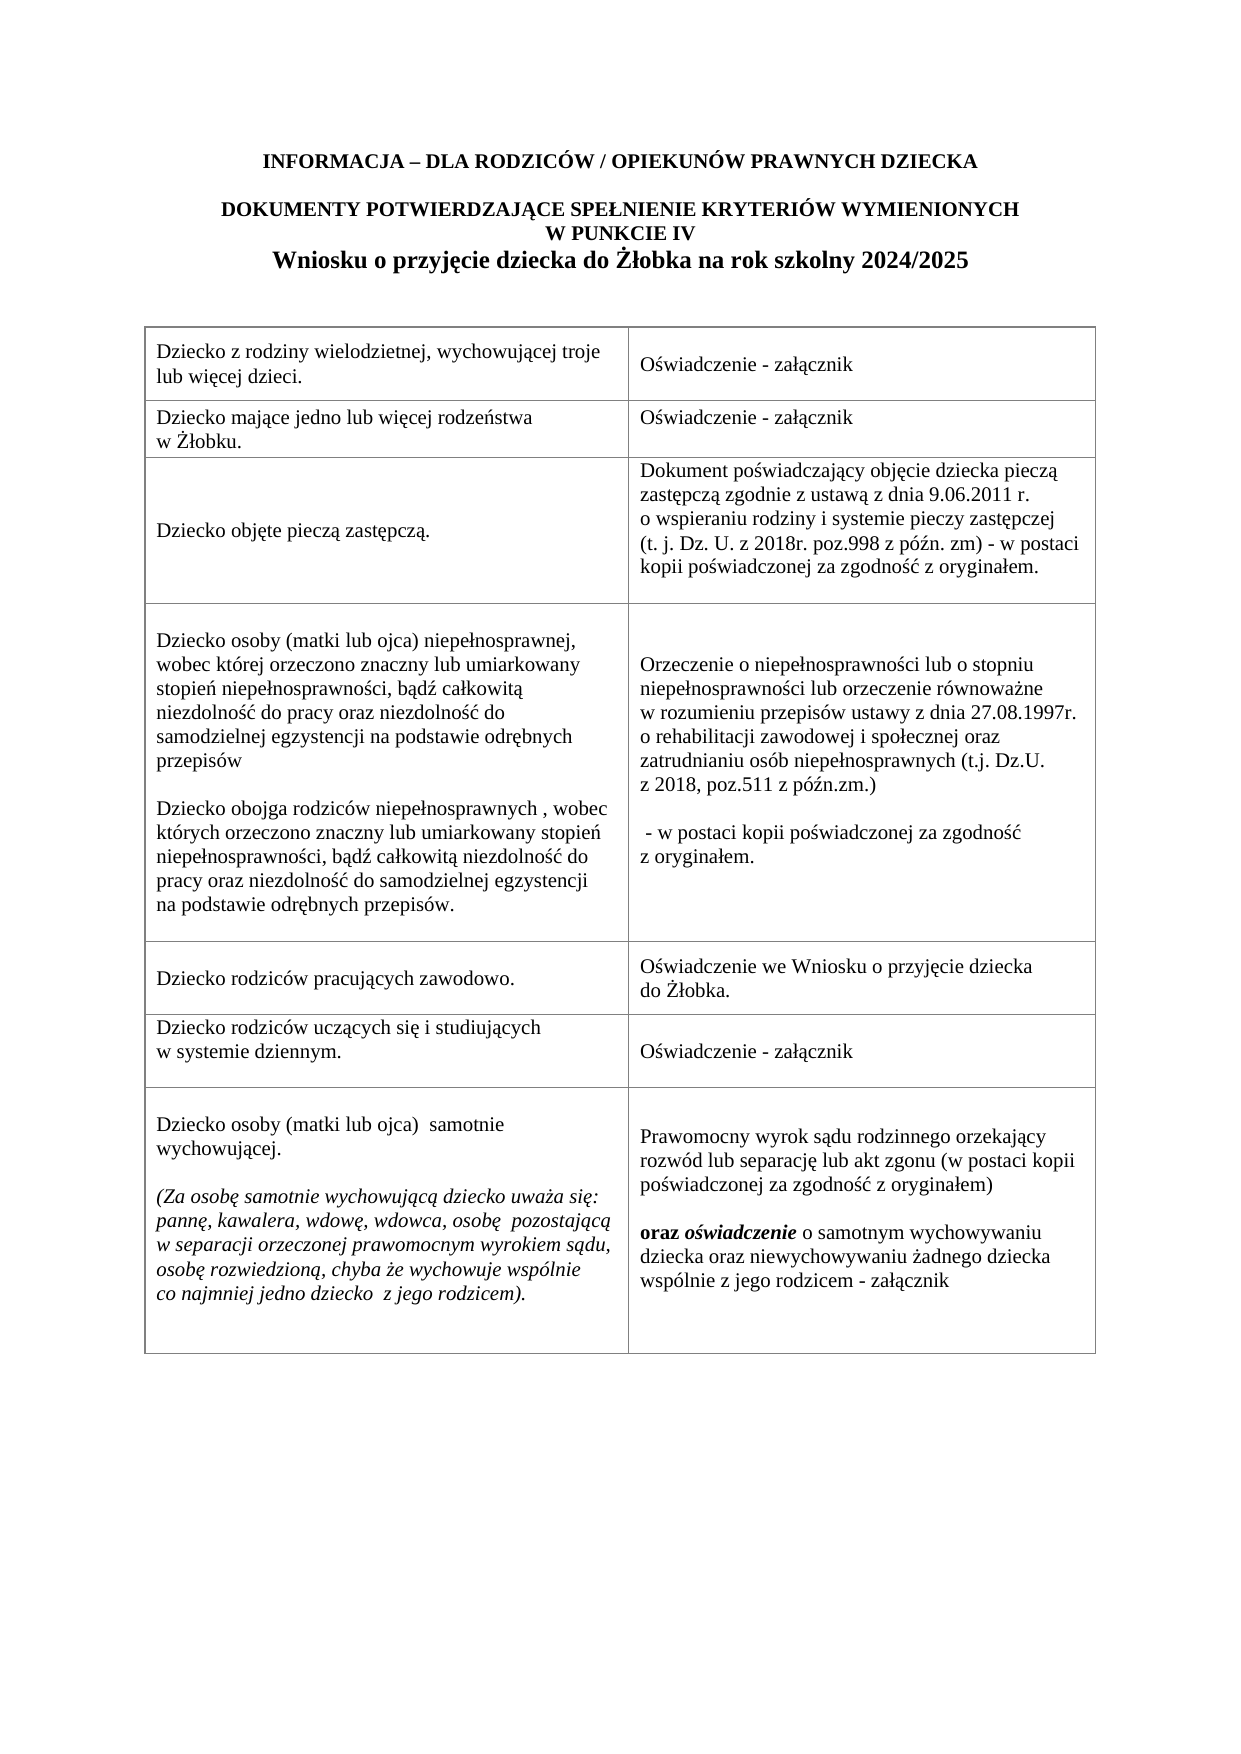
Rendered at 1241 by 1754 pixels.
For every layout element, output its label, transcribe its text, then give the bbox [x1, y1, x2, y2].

table_cell Oświadczenie - załącznik [629, 401, 1095, 457]
table_cell Dziecko mające jedno lub więcej rodzeństwa w Żłobku. [146, 401, 628, 457]
table_cell Oświadczenie we Wniosku o przyjęcie dziecka do Żłobka. [629, 942, 1095, 1014]
table_cell Oświadczenie - załącznik [629, 328, 1095, 400]
table_cell Dokument poświadczający objęcie dziecka pieczą zastępczą zgodnie z ustawą z dnia 9.06.2011 r. o wspieraniu rodziny i systemie pieczy zastępczej (t. j. Dz. U. z 2018r. poz.998 z późn. zm) - w postaci kopii poświadczonej za zgodność z oryginałem. [629, 458, 1095, 603]
table_cell Dziecko z rodziny wielodzietnej, wychowującej troje lub więcej dzieci. [146, 328, 628, 400]
table_cell Prawomocny wyrok sądu rodzinnego orzekający rozwód lub separację lub akt zgonu (w postaci kopii poświadczonej za zgodność z oryginałem) oraz oświadczenie o samotnym wychowywaniu dziecka oraz niewychowywaniu żadnego dziecka wspólnie z jego rodzicem - załącznik [629, 1088, 1095, 1353]
table_cell Dziecko objęte pieczą zastępczą. [146, 458, 628, 603]
table_cell Dziecko rodziców uczących się i studiujących w systemie dziennym. [146, 1015, 628, 1087]
table_cell Dziecko rodziców pracujących zawodowo. [146, 942, 628, 1014]
table_cell Orzeczenie o niepełnosprawności lub o stopniu niepełnosprawności lub orzeczenie równoważne w rozumieniu przepisów ustawy z dnia 27.08.1997r. o rehabilitacji zawodowej i społecznej oraz zatrudnianiu osób niepełnosprawnych (t.j. Dz.U. z 2018, poz.511 z późn.zm.) - w postaci kopii poświadczonej za zgodność z oryginałem. [629, 604, 1095, 941]
table_header INFORMACJA – DLA RODZICÓW / OPIEKUNÓW PRAWNYCH DZIECKA DOKUMENTY POTWIERDZAJĄCE SPEŁNIENIE KRYTERIÓW WYMIENIONYCH W PUNKCIE IV Wniosku o przyjęcie dziecka do Żłobka na rok szkolny 2024/2025 [146, 149, 1095, 326]
table_cell Dziecko osoby (matki lub ojca) samotnie wychowującej. (Za osobę samotnie wychowującą dziecko uważa się: pannę, kawalera, wdowę, wdowca, osobę pozostającą w separacji orzeczonej prawomocnym wyrokiem sądu, osobę rozwiedzioną, chyba że wychowuje wspólnie co najmniej jedno dziecko z jego rodzicem). [146, 1088, 628, 1353]
table_cell Dziecko osoby (matki lub ojca) niepełnosprawnej, wobec której orzeczono znaczny lub umiarkowany stopień niepełnosprawności, bądź całkowitą niezdolność do pracy oraz niezdolność do samodzielnej egzystencji na podstawie odrębnych przepisów Dziecko obojga rodziców niepełnosprawnych , wobec których orzeczono znaczny lub umiarkowany stopień niepełnosprawności, bądź całkowitą niezdolność do pracy oraz niezdolność do samodzielnej egzystencji na podstawie odrębnych przepisów. [146, 604, 628, 941]
table_cell Oświadczenie - załącznik [629, 1015, 1095, 1087]
